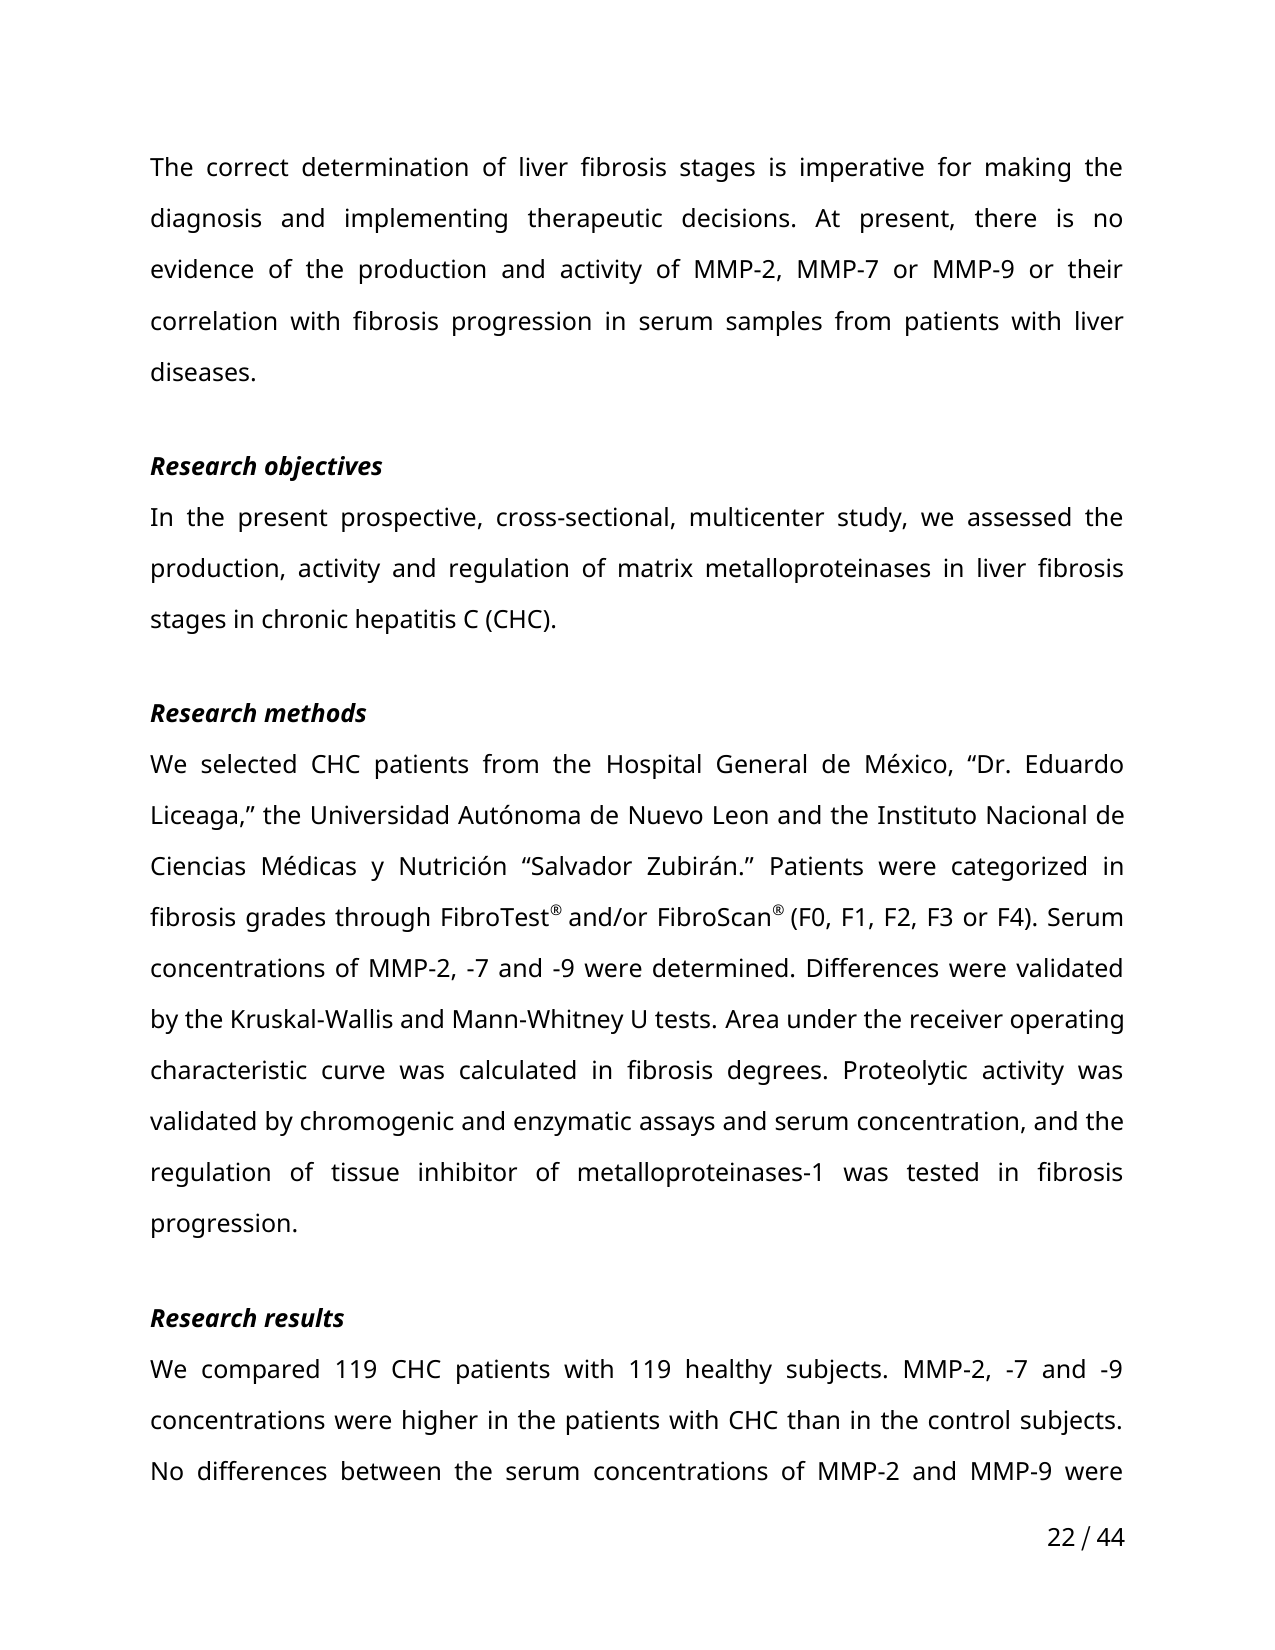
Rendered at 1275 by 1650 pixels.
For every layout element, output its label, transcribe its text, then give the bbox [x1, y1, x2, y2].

text The correct determination of liver fibrosis stages is imperative for making the diagnosis and implementing therapeutic decisions. At present, there is no evidence of the production and activity of MMP-2, MMP-7 or MMP-9 or their correlation with fibrosis progression in serum samples from patients with liver diseases. [150, 150, 1125, 388]
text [150, 1351, 1125, 1487]
text Research results [150, 1300, 1125, 1334]
text Research objectives [150, 448, 1125, 482]
text We selected CHC patients from the Hospital General de México, “Dr. Eduardo Liceaga,” the Universidad Autónoma de Nuevo Leon and the Instituto Nacional de Ciencias Médicas y Nutrición “Salvador Zubirán.” Patients were categorized in fibrosis grades through FibroTest® and/or FibroScan® (F0, F1, F2, F3 or F4). Serum concentrations of MMP-2, -7 and -9 were determined. Differences were validated by the Kruskal-Wallis and Mann-Whitney U tests. Area under the receiver operating characteristic curve was calculated in fibrosis degrees. Proteolytic activity was validated by chromogenic and enzymatic assays and serum concentration, and the regulation of tissue inhibitor of metalloproteinases-1 was tested in fibrosis progression. [150, 747, 1125, 1240]
text In the present prospective, cross-sectional, multicenter study, we assessed the production, activity and regulation of matrix metalloproteinases in liver fibrosis stages in chronic hepatitis C (CHC). [150, 499, 1125, 636]
text Research methods [150, 696, 1125, 730]
